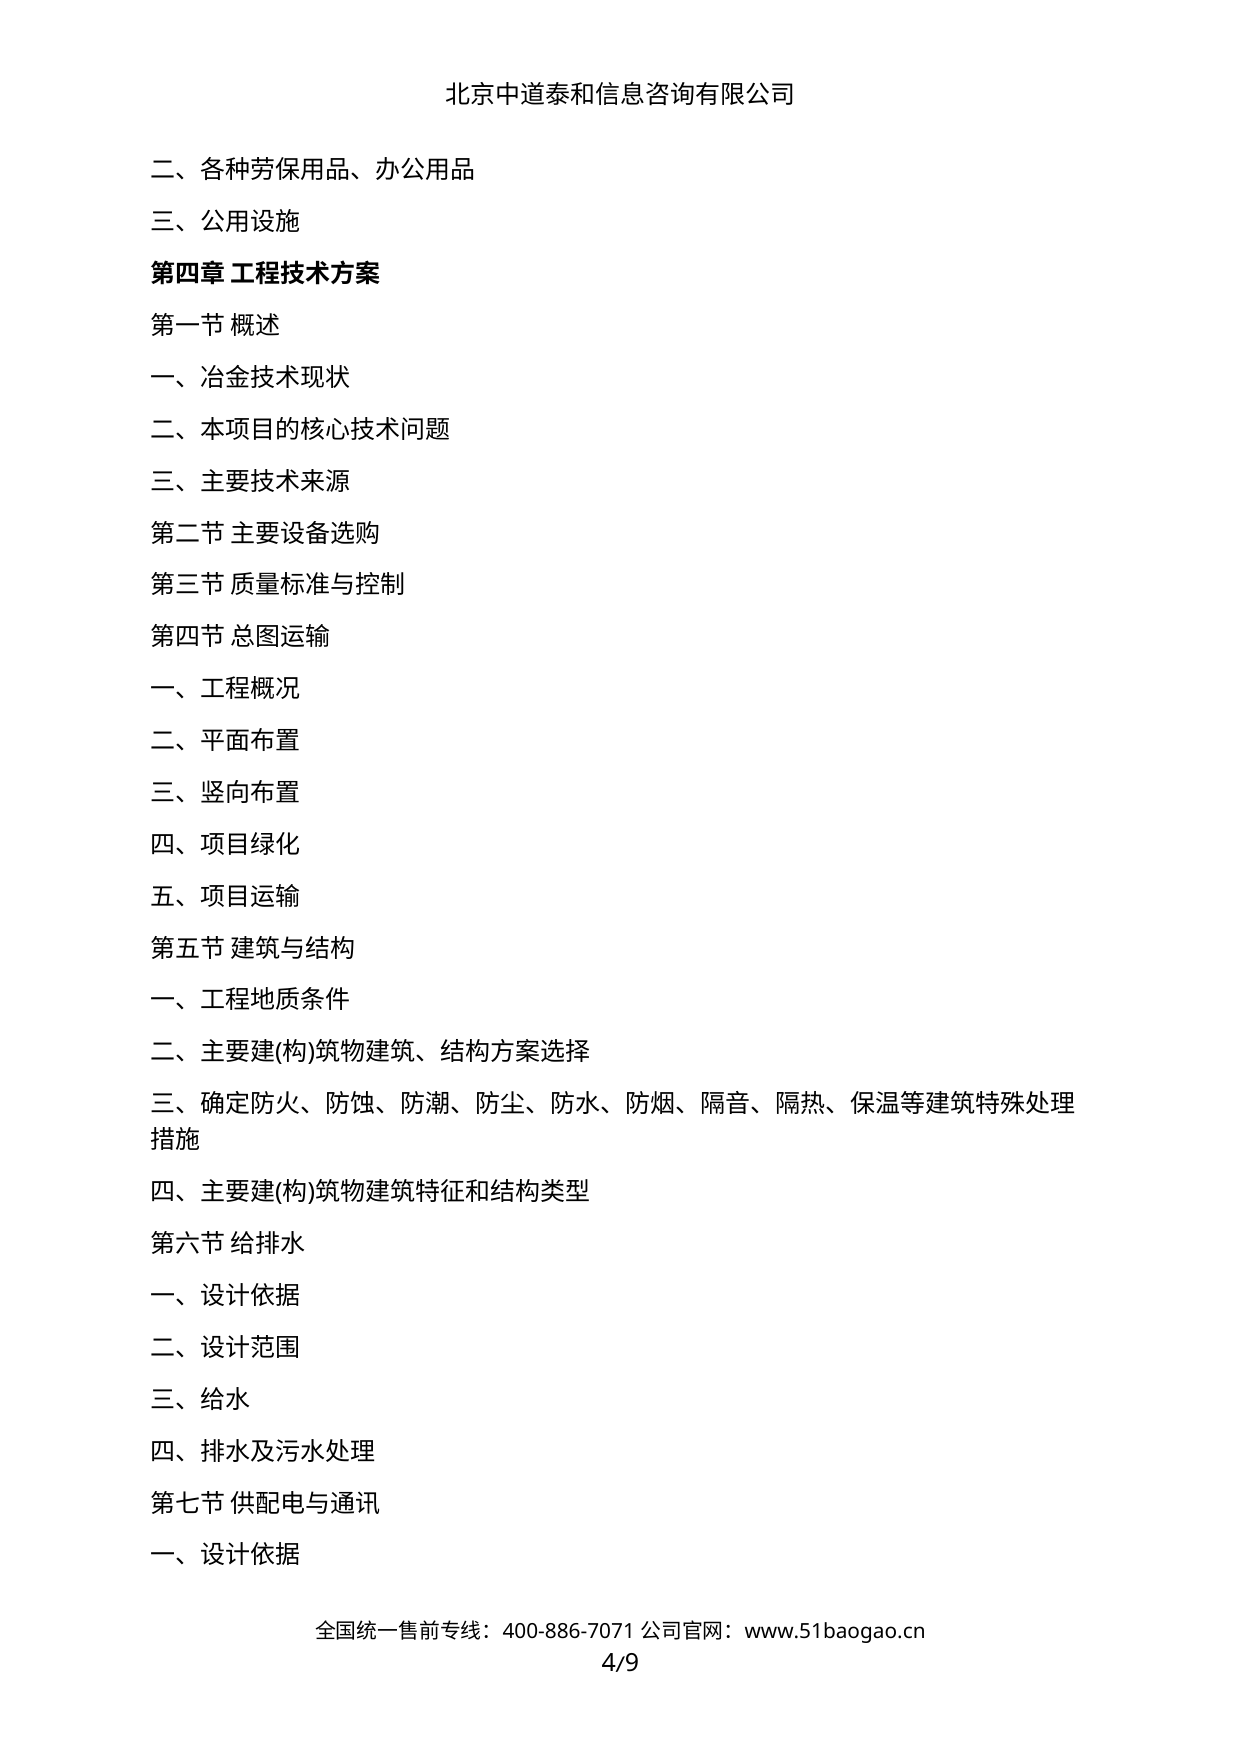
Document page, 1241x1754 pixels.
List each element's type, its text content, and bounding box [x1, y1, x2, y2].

text 第二节 主要设备选购 [150, 513, 1090, 549]
text 第六节 给排水 [150, 1224, 1090, 1260]
text 一、工程概况 [150, 669, 1090, 705]
text 第三节 质量标准与控制 [150, 565, 1090, 601]
text 一、设计依据 [150, 1535, 1090, 1571]
text 五、项目运输 [150, 876, 1090, 912]
text 四、项目绿化 [150, 824, 1090, 861]
text 三、给水 [150, 1379, 1090, 1416]
text 三、确定防火、防蚀、防潮、防尘、防水、防烟、隔音、隔热、保温等建筑特殊处理措施 [150, 1084, 1090, 1156]
text 三、竖向布置 [150, 772, 1090, 809]
text 三、公用设施 [150, 202, 1090, 238]
text 二、平面布置 [150, 721, 1090, 757]
text 第四节 总图运输 [150, 617, 1090, 653]
text 第四章 工程技术方案 [150, 254, 1090, 290]
text 一、冶金技术现状 [150, 357, 1090, 394]
text 第一节 概述 [150, 306, 1090, 342]
text 二、设计范围 [150, 1327, 1090, 1364]
text 三、主要技术来源 [150, 461, 1090, 497]
text 四、主要建(构)筑物建筑特征和结构类型 [150, 1172, 1090, 1208]
text 一、工程地质条件 [150, 980, 1090, 1016]
text 二、主要建(构)筑物建筑、结构方案选择 [150, 1032, 1090, 1068]
text 第七节 供配电与通讯 [150, 1483, 1090, 1519]
text 四、排水及污水处理 [150, 1431, 1090, 1467]
text 二、各种劳保用品、办公用品 [150, 150, 1090, 186]
text 二、本项目的核心技术问题 [150, 409, 1090, 446]
text 第五节 建筑与结构 [150, 928, 1090, 964]
text 一、设计依据 [150, 1276, 1090, 1312]
